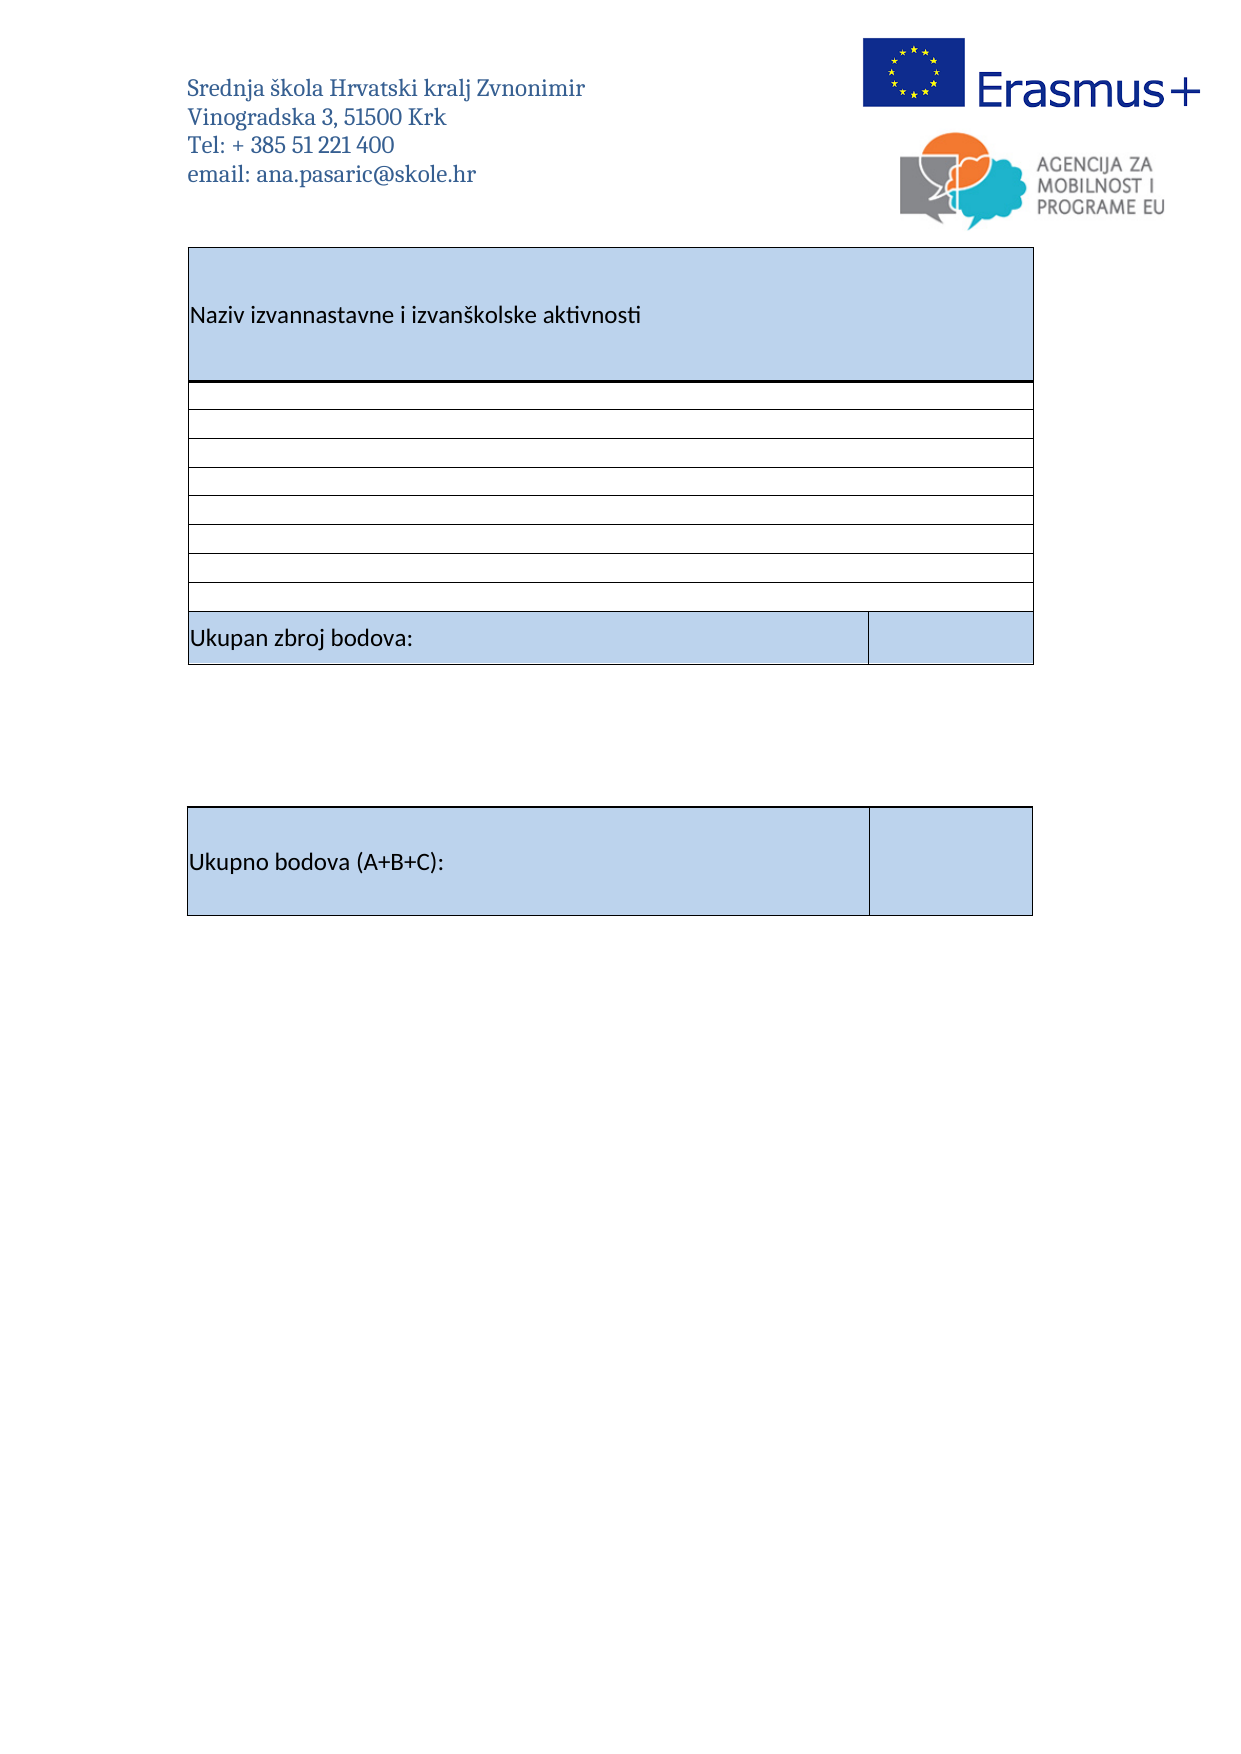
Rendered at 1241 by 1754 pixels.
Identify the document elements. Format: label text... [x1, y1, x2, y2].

table_cell Ukupan zbroj bodova: [189, 612, 868, 663]
table_cell [189, 468, 1033, 495]
picture [843, 18, 1219, 248]
table_cell [189, 554, 1033, 582]
table_header Ukupno bodova (A+B+C): [188, 808, 869, 915]
table_cell [189, 496, 1033, 524]
table_cell [869, 612, 1033, 663]
table_cell [189, 525, 1033, 553]
table_cell [189, 439, 1033, 467]
table_cell [189, 383, 1033, 409]
table_cell [189, 583, 1033, 611]
table_cell [189, 410, 1033, 438]
table_header Naziv izvannastavne i izvanškolske aktivnosti [189, 248, 1033, 380]
table_header [870, 808, 1032, 915]
